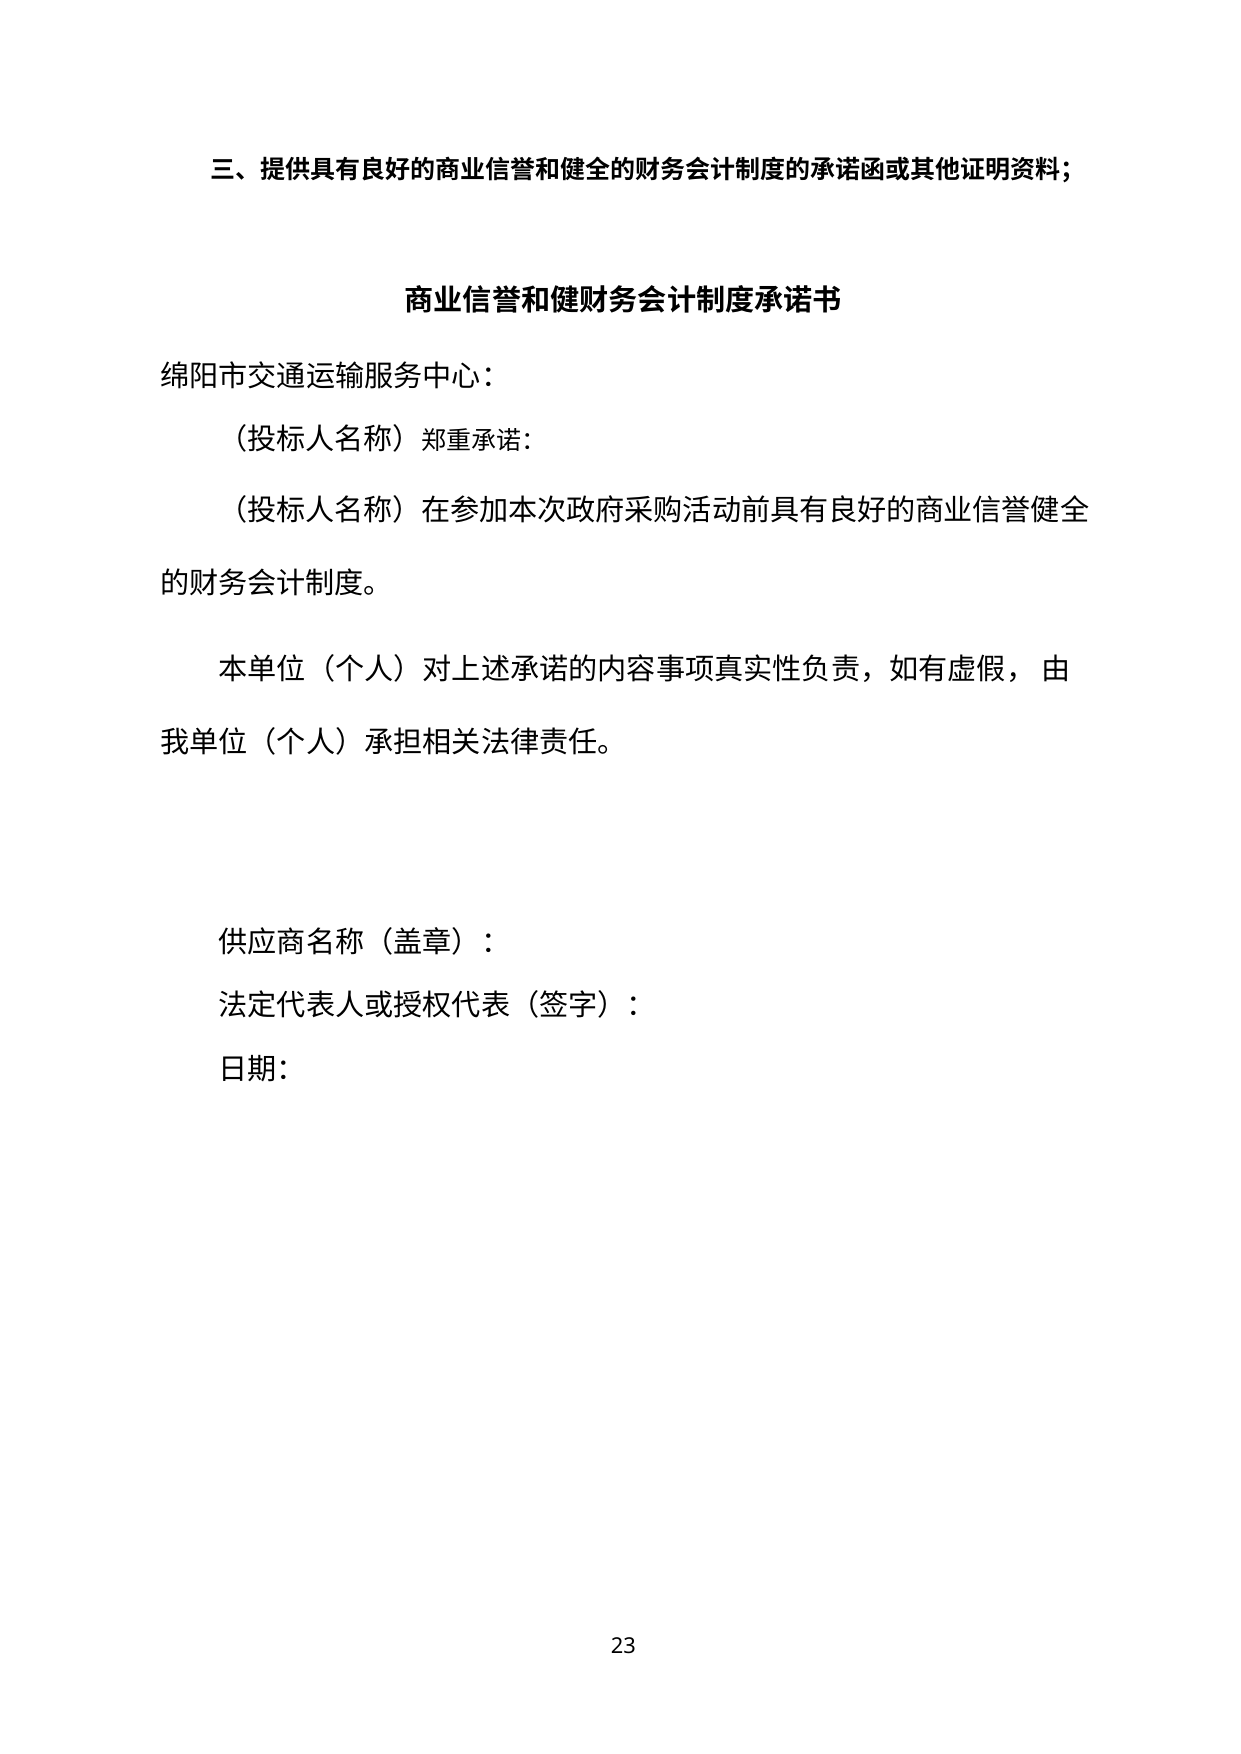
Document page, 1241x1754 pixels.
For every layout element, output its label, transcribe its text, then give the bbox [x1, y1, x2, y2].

text 本单位（个人）对上述承诺的内容事项真实性负责，如有虚假， 由我单位（个人）承担相关法律责任。 [160, 645, 1096, 761]
subtitle 三、提供具有良好的商业信誉和健全的财务会计制度的承诺函或其他证明资料； [160, 150, 1086, 186]
text 供应商名称（盖章）： [160, 918, 1086, 961]
text 日期： [160, 1045, 1086, 1088]
text （投标人名称）郑重承诺： [160, 416, 1086, 458]
text （投标人名称）在参加本次政府采购活动前具有良好的商业信誉健全的财务会计制度。 [160, 486, 1096, 602]
text 商业信誉和健财务会计制度承诺书 [160, 276, 1086, 319]
text 法定代表人或授权代表（签字）： [160, 982, 1086, 1024]
text 绵阳市交通运输服务中心： [160, 352, 1086, 394]
